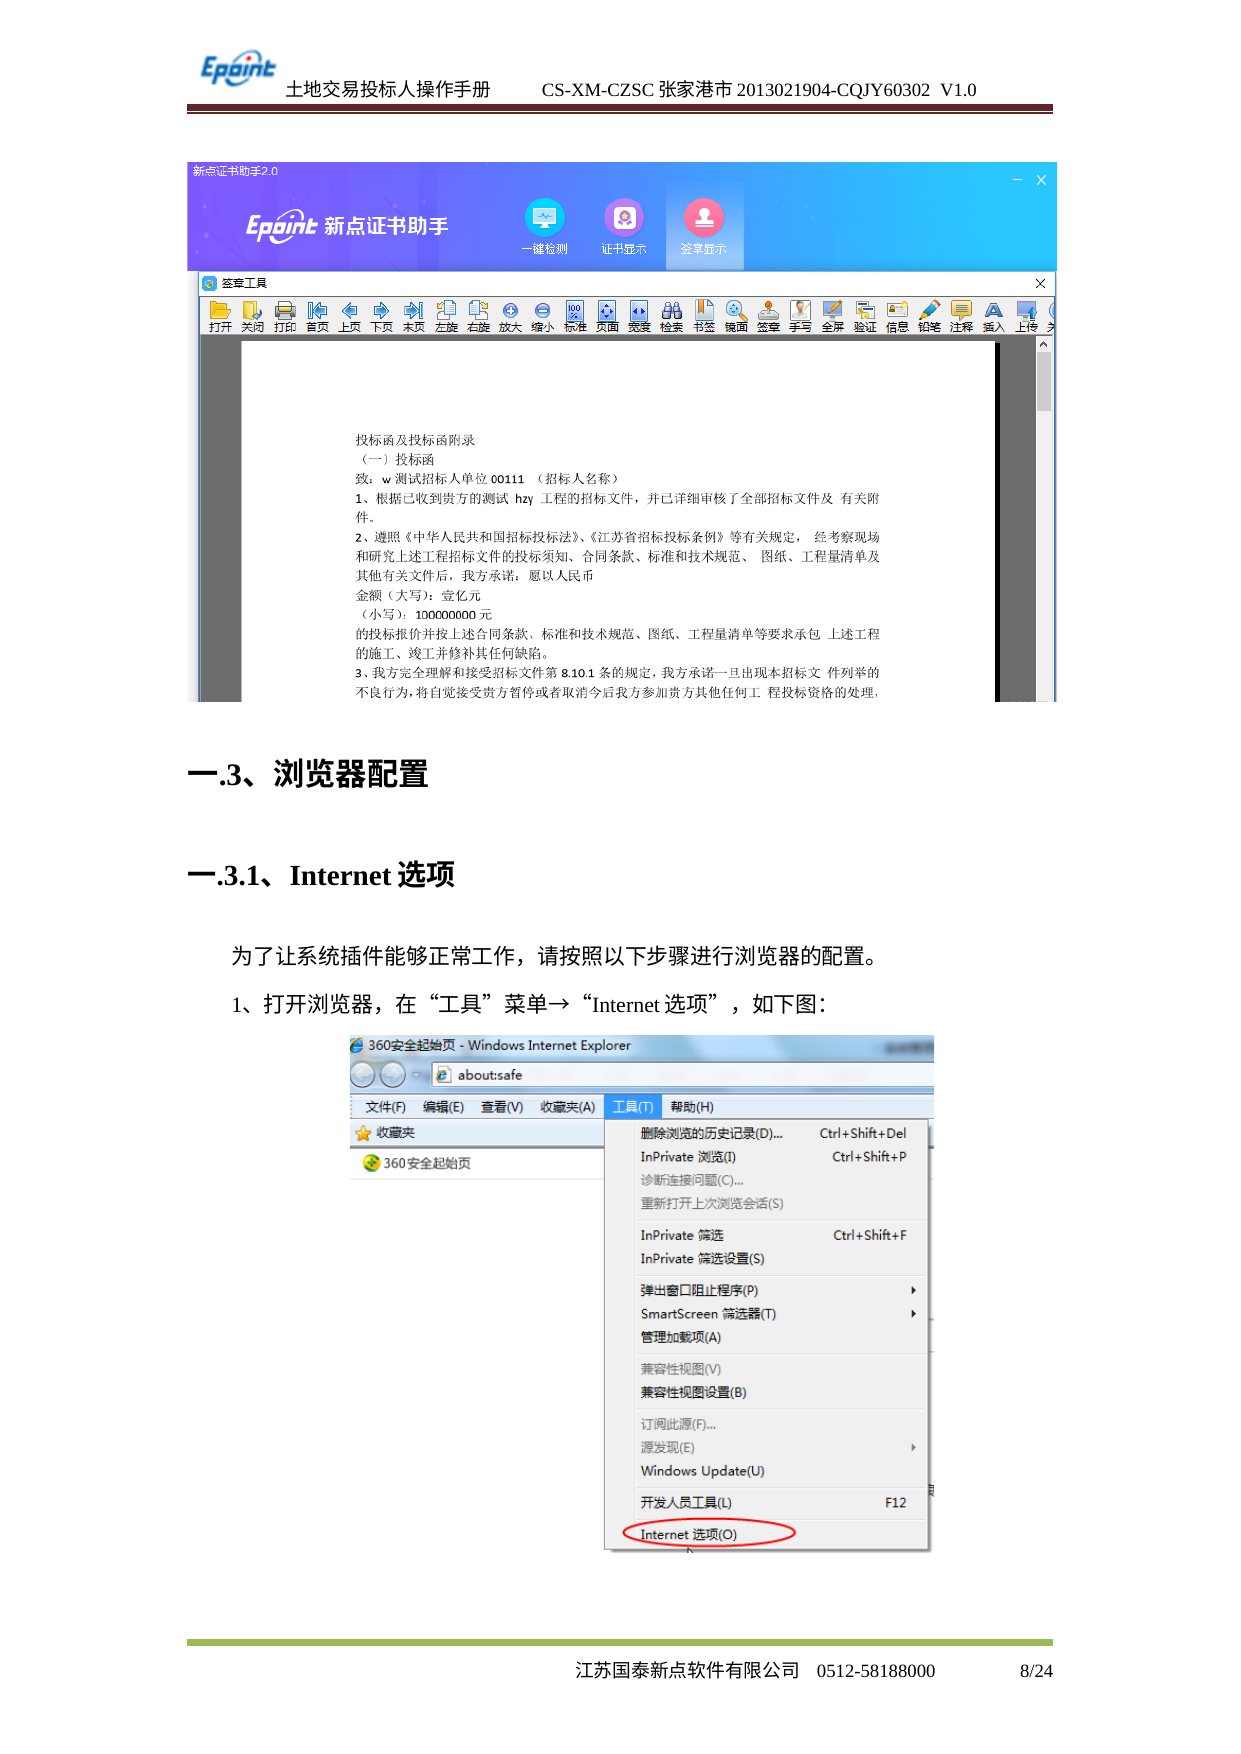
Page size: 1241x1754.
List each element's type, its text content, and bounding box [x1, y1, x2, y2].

text 1、打开浏览器，在“工具”菜单→“Internet选项”，如下图： [187, 987, 1053, 1019]
text 为了让系统插件能够正常工作，请按照以下步骤进行浏览器的配置。 [187, 938, 1053, 971]
subtitle 浏览器配置 [187, 739, 1053, 804]
picture [187, 47, 285, 97]
subtitle Internet选项 [187, 840, 1053, 905]
picture [349, 1035, 935, 1553]
picture [187, 162, 1058, 702]
